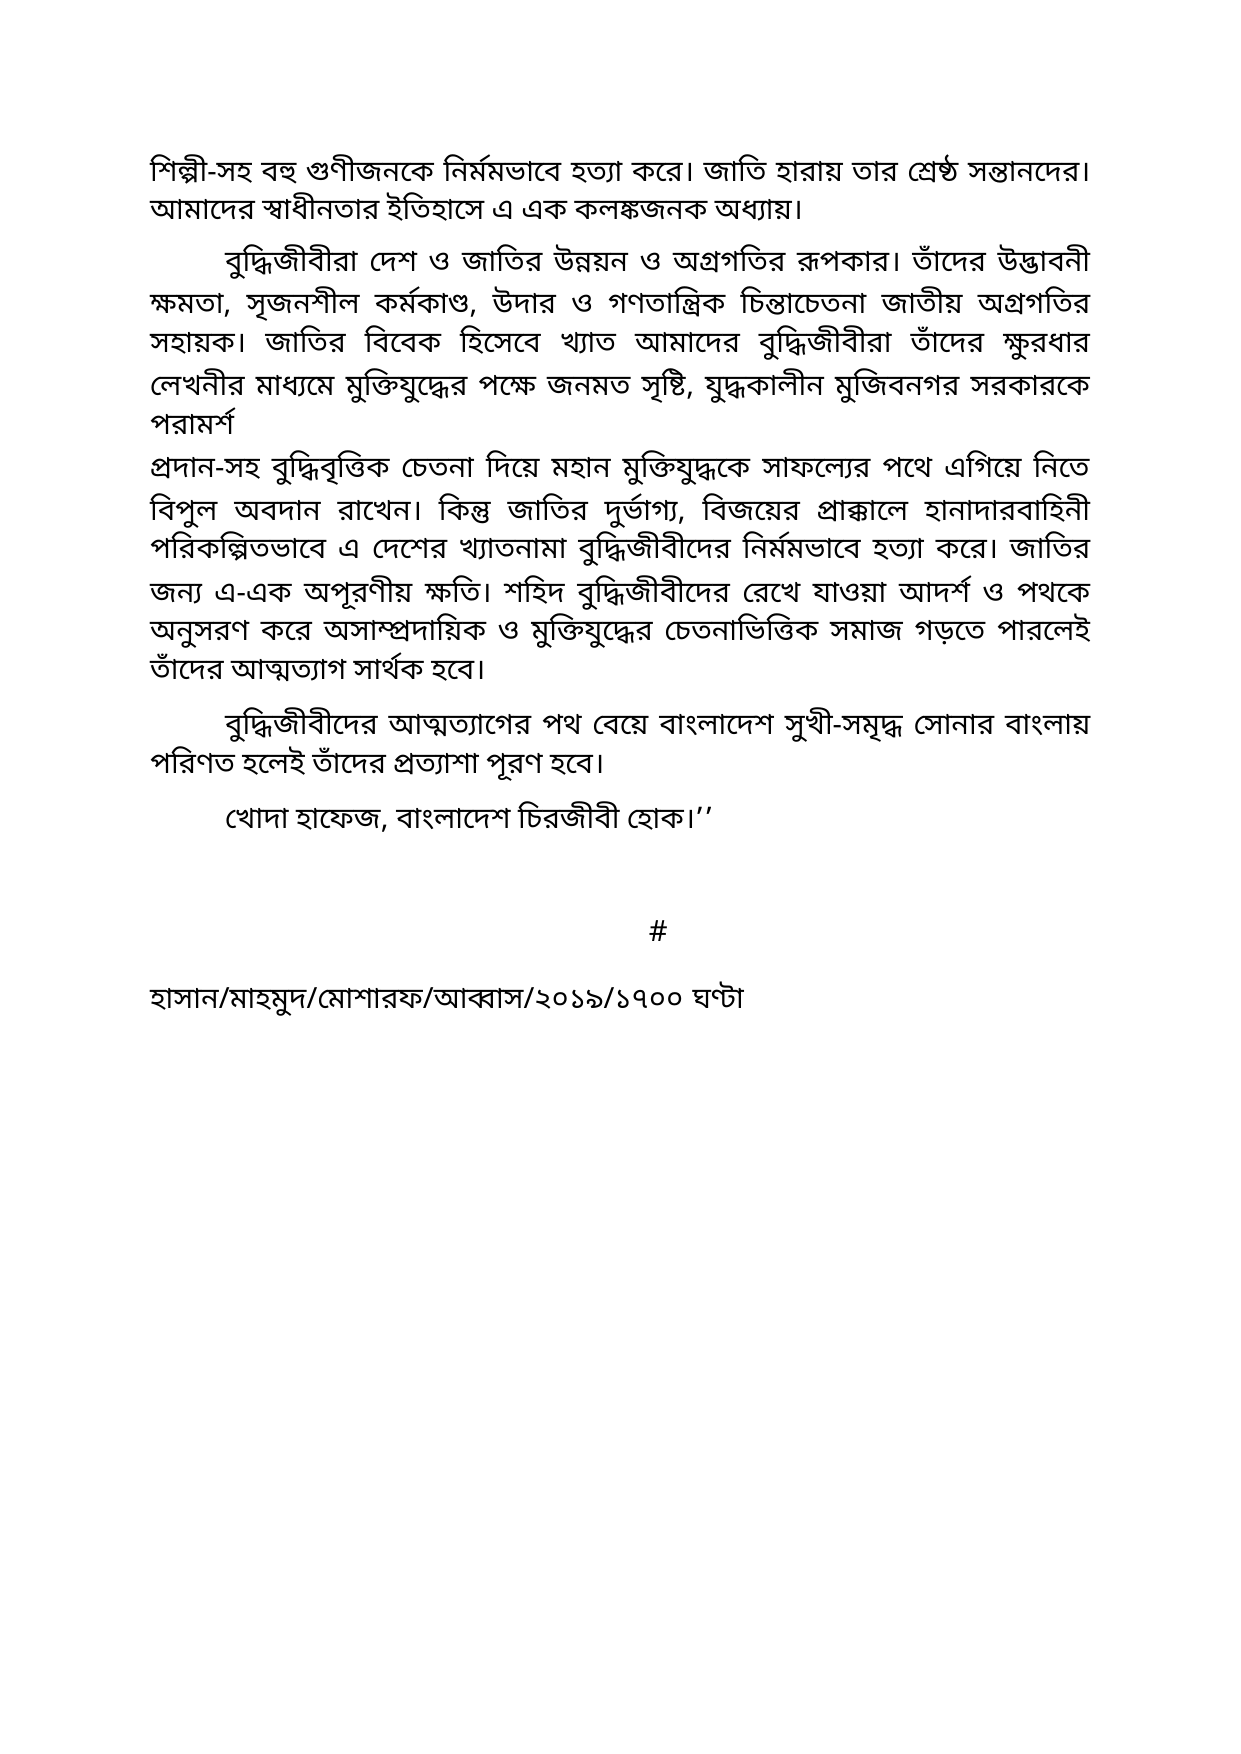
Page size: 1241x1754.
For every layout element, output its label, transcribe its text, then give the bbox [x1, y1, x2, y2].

text খোদা হাফেজ, বাংলাদেশ চিরজীবী হোক।’’ [150, 798, 1092, 841]
text হাসান/মাহমুদ/মোশারফ/আব্বাস/২০১৯/১৭০০ ঘণ্টা [150, 977, 1090, 1017]
text # [150, 911, 1091, 950]
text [150, 150, 1090, 232]
text বুদ্ধিজীবীদের আত্মত্যাগের পথ বেয়ে বাংলাদেশ সুখী-সমৃদ্ধ সোনার বাংলায় পরিণত হলেই তাঁদের প্রত্যাশা পূরণ হবে। [150, 704, 1090, 785]
text বুদ্ধিজীবীরা দেশ ও জাতির উন্নয়ন ও অগ্রগতির রূপকার। তাঁদের উদ্ভাবনী ক্ষমতা, সৃজনশীল কর্মকাণ্ড, উদার ও গণতান্ত্রিক চিন্তাচেতনা জাতীয় অগ্রগতির সহায়ক। জাতির বিবেক হিসেবে খ্যাত আমাদের বুদ্ধিজীবীরা তাঁদের ক্ষুরধার লেখনীর মাধ্যমে মুক্তিযুদ্ধের পক্ষে জনমত সৃষ্টি, যুদ্ধকালীন মুজিবনগর সরকারকে পরামর্শ প্রদান-সহ বুদ্ধিবৃত্তিক চেতনা দিয়ে মহান মুক্তিযুদ্ধকে সাফল্যের পথে এগিয়ে নিতে বিপুল অবদান রাখেন। কিন্তু জাতির দুর্ভাগ্য, বিজয়ের প্রাক্কালে হানাদারবাহিনী পরিকল্পিতভাবে এ দেশের খ্যাতনামা বুদ্ধিজীবীদের নির্মমভাবে হত্যা করে। জাতির জন্য এ-এক অপূরণীয় ক্ষতি। শহিদ বুদ্ধিজীবীদের রেখে যাওয়া আদর্শ ও পথকে অনুসরণ করে অসাম্প্রদায়িক ও মুক্তিযুদ্ধের চেতনাভিত্তিক সমাজ গড়তে পারলেই তাঁদের আত্মত্যাগ সার্থক হবে। [150, 244, 1090, 691]
